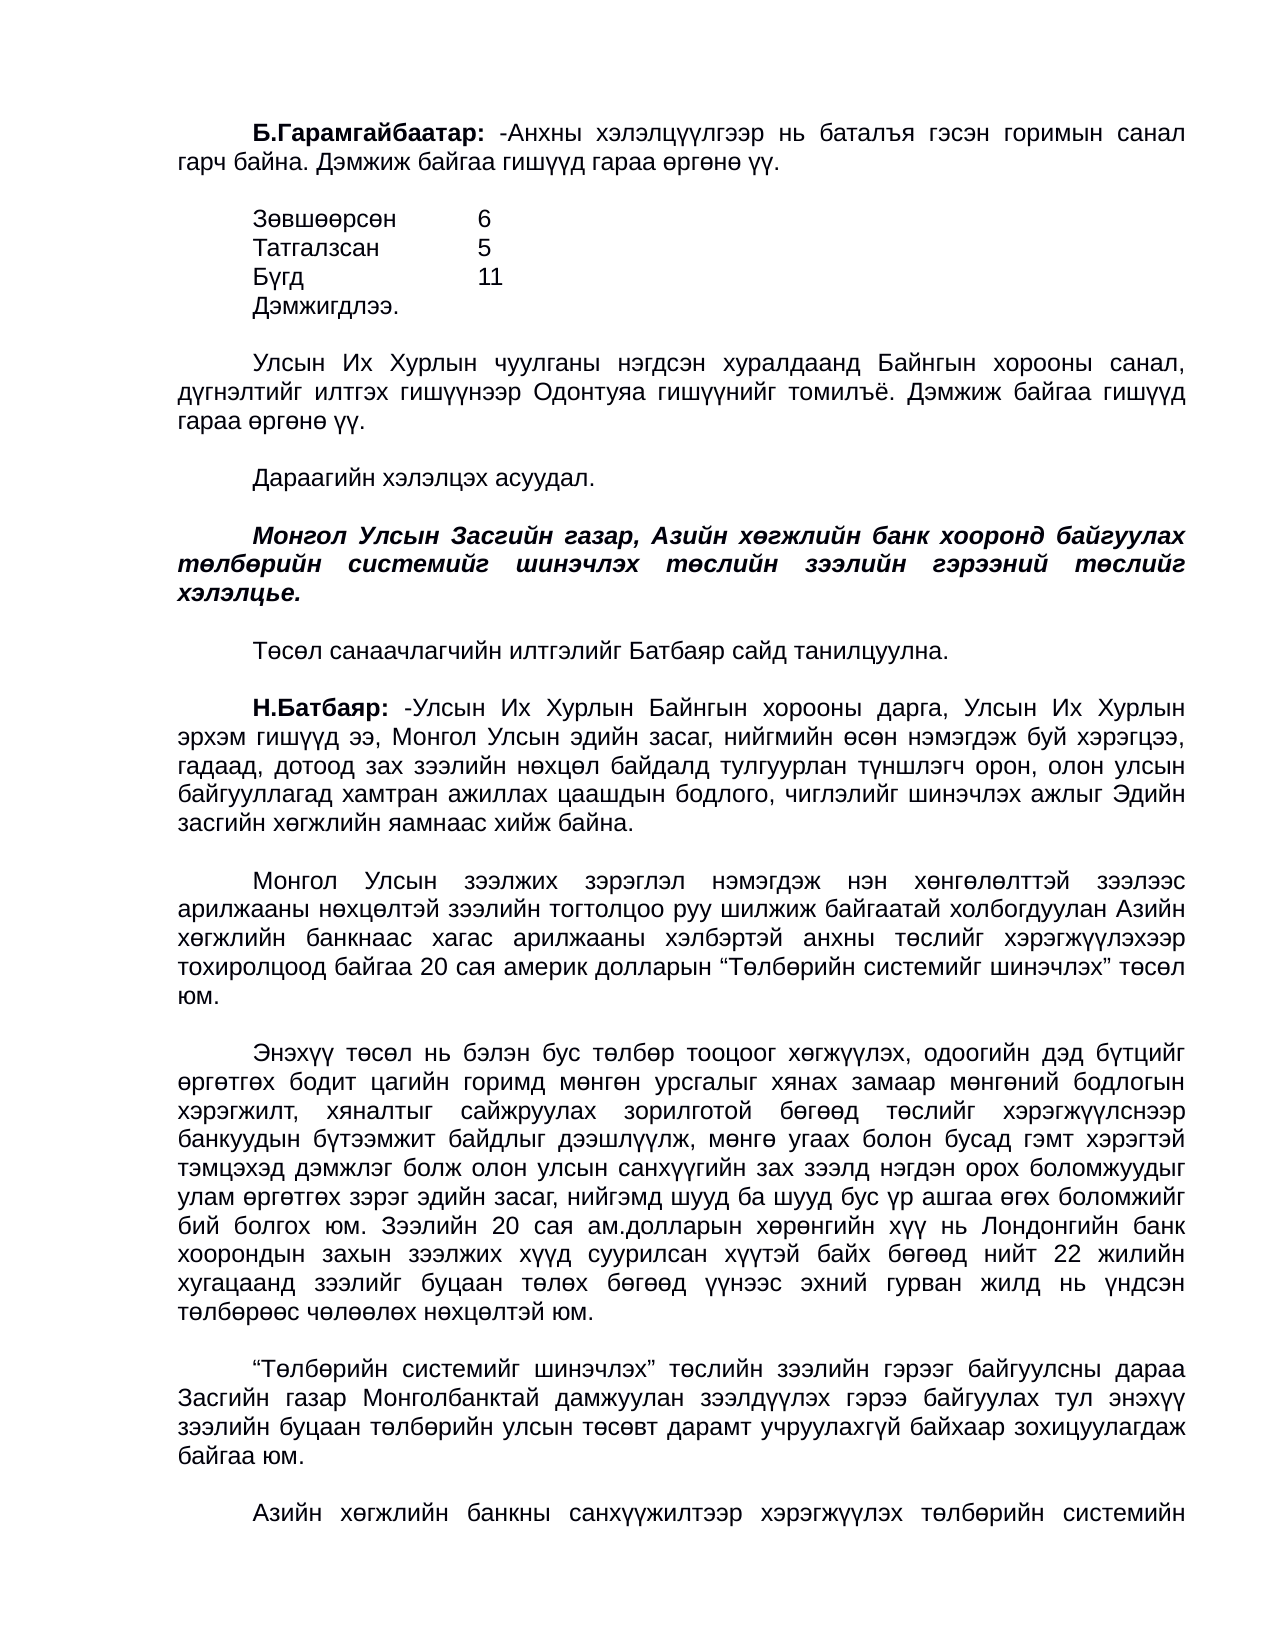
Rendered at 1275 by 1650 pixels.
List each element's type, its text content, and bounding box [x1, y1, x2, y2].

text Монгол Улсын зээлжих зэрэглэл нэмэгдэж нэн хөнгөлөлттэй зээлээс арилжааны нөхцөлтэй зээлийн тогтолцоо руу шилжиж байгаатай холбогдуулан Азийн хөгжлийн банкнаас хагас арилжааны хэлбэртэй анхны төслийг хэрэгжүүлэхээр тохиролцоод байгаа 20 сая америк долларын “Төлбөрийн системийг шинэчлэх” төсөл юм. [177, 866, 1186, 1009]
text Бүгд 11 [177, 262, 1186, 291]
text Энэхүү төсөл нь бэлэн бус төлбөр тооцоог хөгжүүлэх, одоогийн дэд бүтцийг өргөтгөх бодит цагийн горимд мөнгөн урсгалыг хянах замаар мөнгөний бодлогын хэрэгжилт, хяналтыг сайжруулах зорилготой бөгөөд төслийг хэрэгжүүлснээр банкуудын бүтээмжит байдлыг дээшлүүлж, мөнгө угаах болон бусад гэмт хэрэгтэй тэмцэхэд дэмжлэг болж олон улсын санхүүгийн зах зээлд нэгдэн орох боломжуудыг улам өргөтгөх зэрэг эдийн засаг, нийгэмд шууд ба шууд бус үр ашгаа өгөх боломжийг бий болгох юм. Зээлийн 20 сая ам.долларын хөрөнгийн хүү нь Лондонгийн банк хоорондын захын зээлжих хүүд суурилсан хүүтэй байх бөгөөд нийт 22 жилийн хугацаанд зээлийг буцаан төлөх бөгөөд үүнээс эхний гурван жилд нь үндсэн төлбөрөөс чөлөөлөх нөхцөлтэй юм. [177, 1038, 1186, 1326]
text Зөвшөөрсөн 6 [177, 204, 1186, 233]
text Н.Батбаяр: -Улсын Их Хурлын Байнгын хорооны дарга, Улсын Их Хурлын эрхэм гишүүд ээ, Монгол Улсын эдийн засаг, нийгмийн өсөн нэмэгдэж буй хэрэгцээ, гадаад, дотоод зах зээлийн нөхцөл байдалд тулгуурлан түншлэгч орон, олон улсын байгууллагад хамтран ажиллах цаашдын бодлого, чиглэлийг шинэчлэх ажлыг Эдийн засгийн хөгжлийн яамнаас хийж байна. [177, 693, 1186, 837]
text Б.Гарамгайбаатар: -Анхны хэлэлцүүлгээр нь баталъя гэсэн горимын санал гарч байна. Дэмжиж байгаа гишүүд гараа өргөнө үү. [177, 118, 1186, 176]
text “Төлбөрийн системийг шинэчлэх” төслийн зээлийн гэрээг байгуулсны дараа Засгийн газар Монголбанктай дамжуулан зээлдүүлэх гэрээ байгуулах тул энэхүү зээлийн буцаан төлбөрийн улсын төсөвт дарамт учруулахгүй байхаар зохицуулагдаж байгаа юм. [177, 1354, 1186, 1469]
text Төсөл санаачлагчийн илтгэлийг Батбаяр сайд танилцуулна. [177, 636, 1186, 664]
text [177, 1498, 1186, 1527]
text Дараагийн хэлэлцэх асуудал. [177, 463, 1186, 492]
text Татгалзсан 5 [177, 233, 1186, 262]
text Улсын Их Хурлын чуулганы нэгдсэн хуралдаанд Байнгын хорооны санал, дүгнэлтийг илтгэх гишүүнээр Одонтуяа гишүүнийг томилъё. Дэмжиж байгаа гишүүд гараа өргөнө үү. [177, 348, 1186, 434]
text Дэмжигдлээ. [177, 291, 1186, 319]
text Монгол Улсын Засгийн газар, Азийн хөгжлийн банк хооронд байгуулах төлбөрийн системийг шинэчлэх төслийн зээлийн гэрээний төслийг хэлэлцье. [177, 521, 1186, 607]
